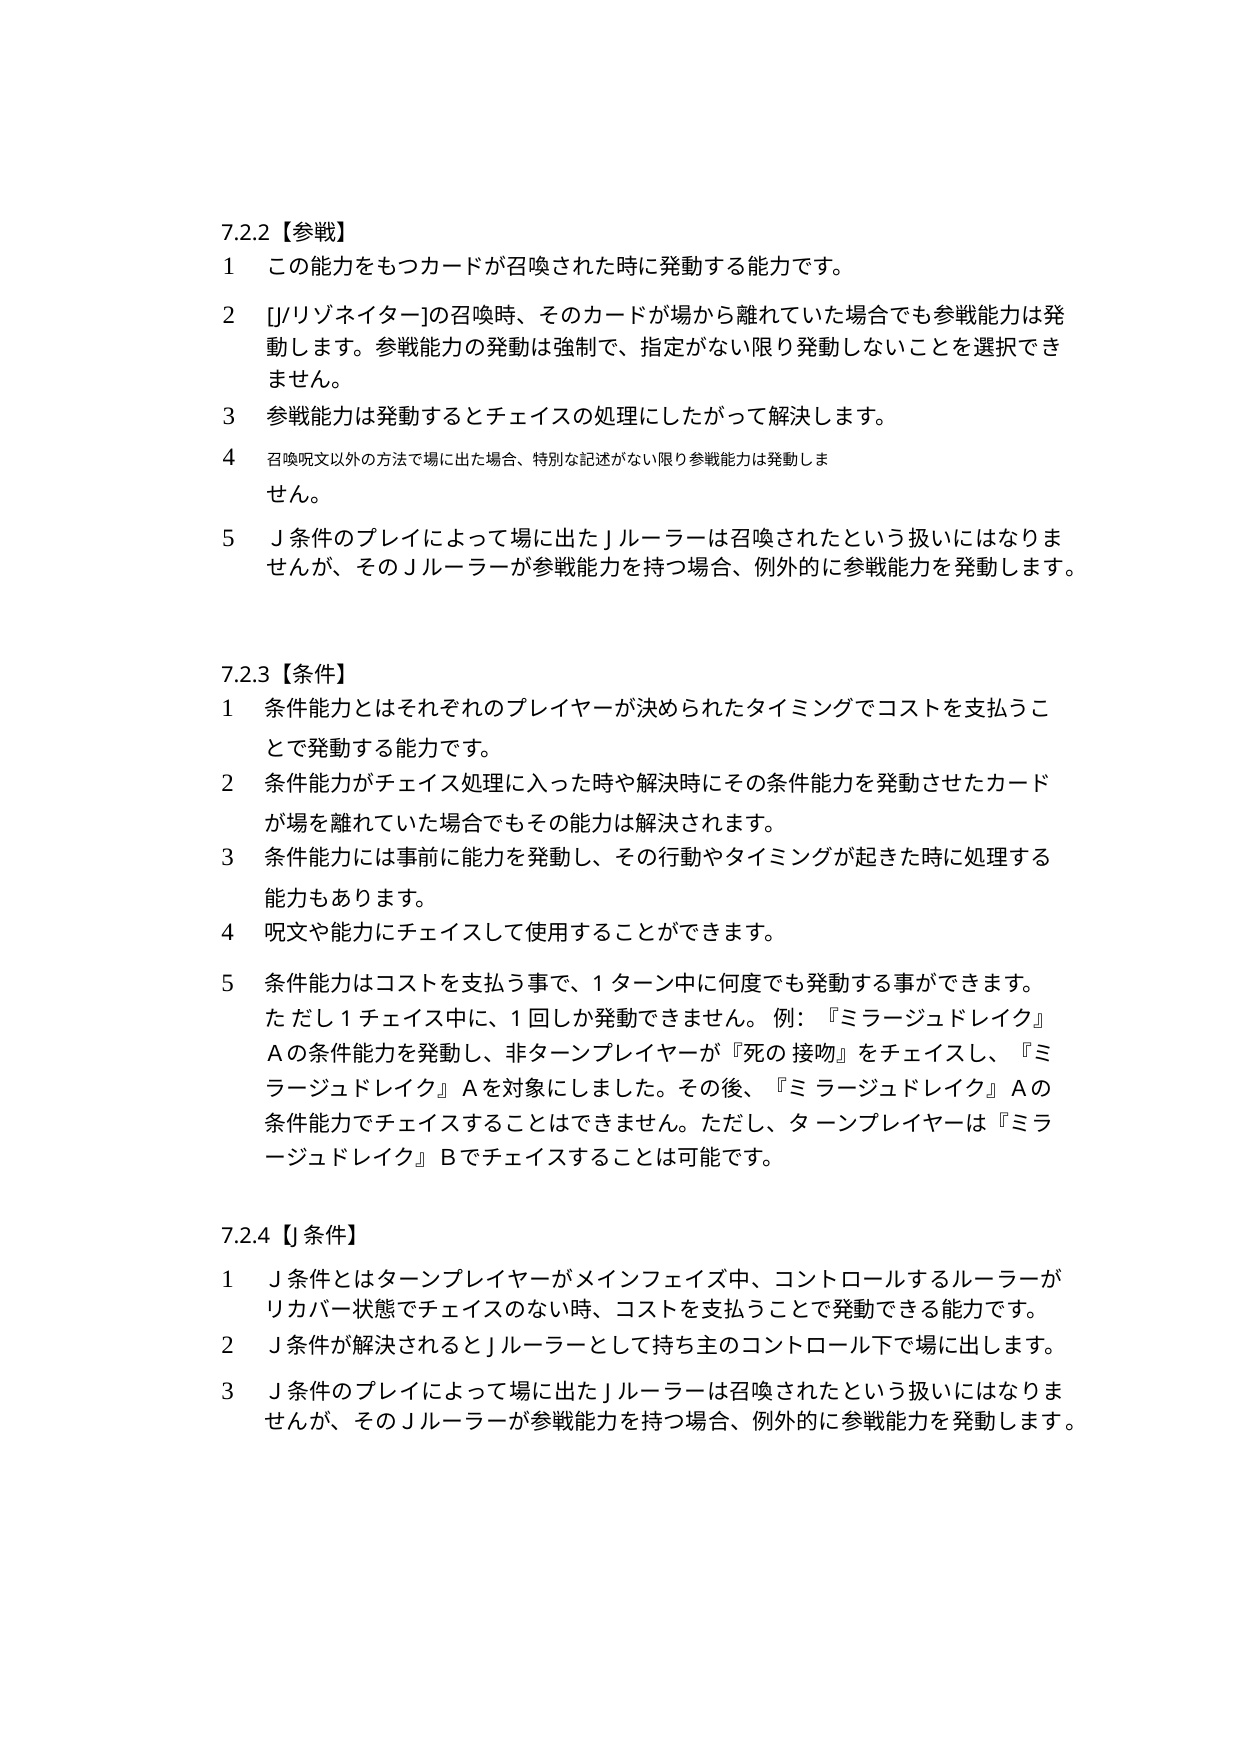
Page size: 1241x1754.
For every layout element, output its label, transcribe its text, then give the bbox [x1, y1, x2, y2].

list この能力をもつカードが召喚された時に発動する能力です。 [222, 246, 1076, 282]
text 7.2.3【条件】 [221, 661, 1076, 687]
text が場を離れていた場合でもその能力は解決されます。 [264, 814, 1076, 836]
text 7.2.2【参戦】 [221, 219, 1076, 246]
list Ｊ条件のプレイによって場に出た J ルーラーは召喚されたという扱いにはなりま せんが、そのＪルーラーが参戦能力を持つ場合、例外的に参戦能力を発動します。 [221, 1376, 1065, 1465]
list 参戦能力は発動するとチェイスの処理にしたがって解決します。 [222, 394, 1076, 432]
list 呪文や能力にチェイスして使用することができます。 [221, 911, 1076, 948]
list 条件能力がチェイス処理に入った時や解決時にその条件能力を発動させたカード [221, 761, 1076, 798]
list [J/リゾネイター]の召喚時、そのカードが場から離れていた場合でも参戦能力は発 動します。参戦能力の発動は強制で、指定がない限り発動しないことを選択でき ません。 [222, 297, 1065, 394]
text とで発動する能力です。 [264, 739, 1076, 761]
text 能力もあります。 [264, 889, 1076, 911]
list 条件能力には事前に能力を発動し、その行動やタイミングが起きた時に処理する [221, 836, 1076, 873]
text せん。 [267, 485, 1076, 507]
list Ｊ条件のプレイによって場に出た J ルーラーは召喚されたという扱いにはなりま せんが、そのＪルーラーが参戦能力を持つ場合、例外的に参戦能力を発動します。 [222, 522, 1065, 611]
list Ｊ条件が解決されると J ルーラーとして持ち主のコントロール下で場に出します。 [221, 1323, 1076, 1362]
list 条件能力とはそれぞれのプレイヤーが決められたタイミングでコストを支払うこ [221, 687, 1076, 724]
list 召喚呪文以外の方法で場に出た場合、特別な記述がない限り参戦能力は発動しま [222, 447, 1076, 469]
list 条件能力はコストを支払う事で、1 ターン中に何度でも発動する事ができます。た だし 1 チェイス中に、1 回しか発動できません。 例：『ミラージュドレイク』Ａの条件能力を発動し、非ターンプレイヤーが『死の 接吻』をチェイスし、『ミラージュドレイク』Ａを対象にしました。その後、『ミ ラージュドレイク』Ａの条件能力でチェイスすることはできません。ただし、タ ーンプレイヤーは『ミラージュドレイク』Ｂでチェイスすることは可能です。 [221, 964, 1065, 1173]
text 7.2.4【J 条件】 [221, 1223, 1076, 1249]
list Ｊ条件とはターンプレイヤーがメインフェイズ中、コントロールするルーラーが リカバー状態でチェイスのない時、コストを支払うことで発動できる能力です。 [221, 1264, 1063, 1323]
